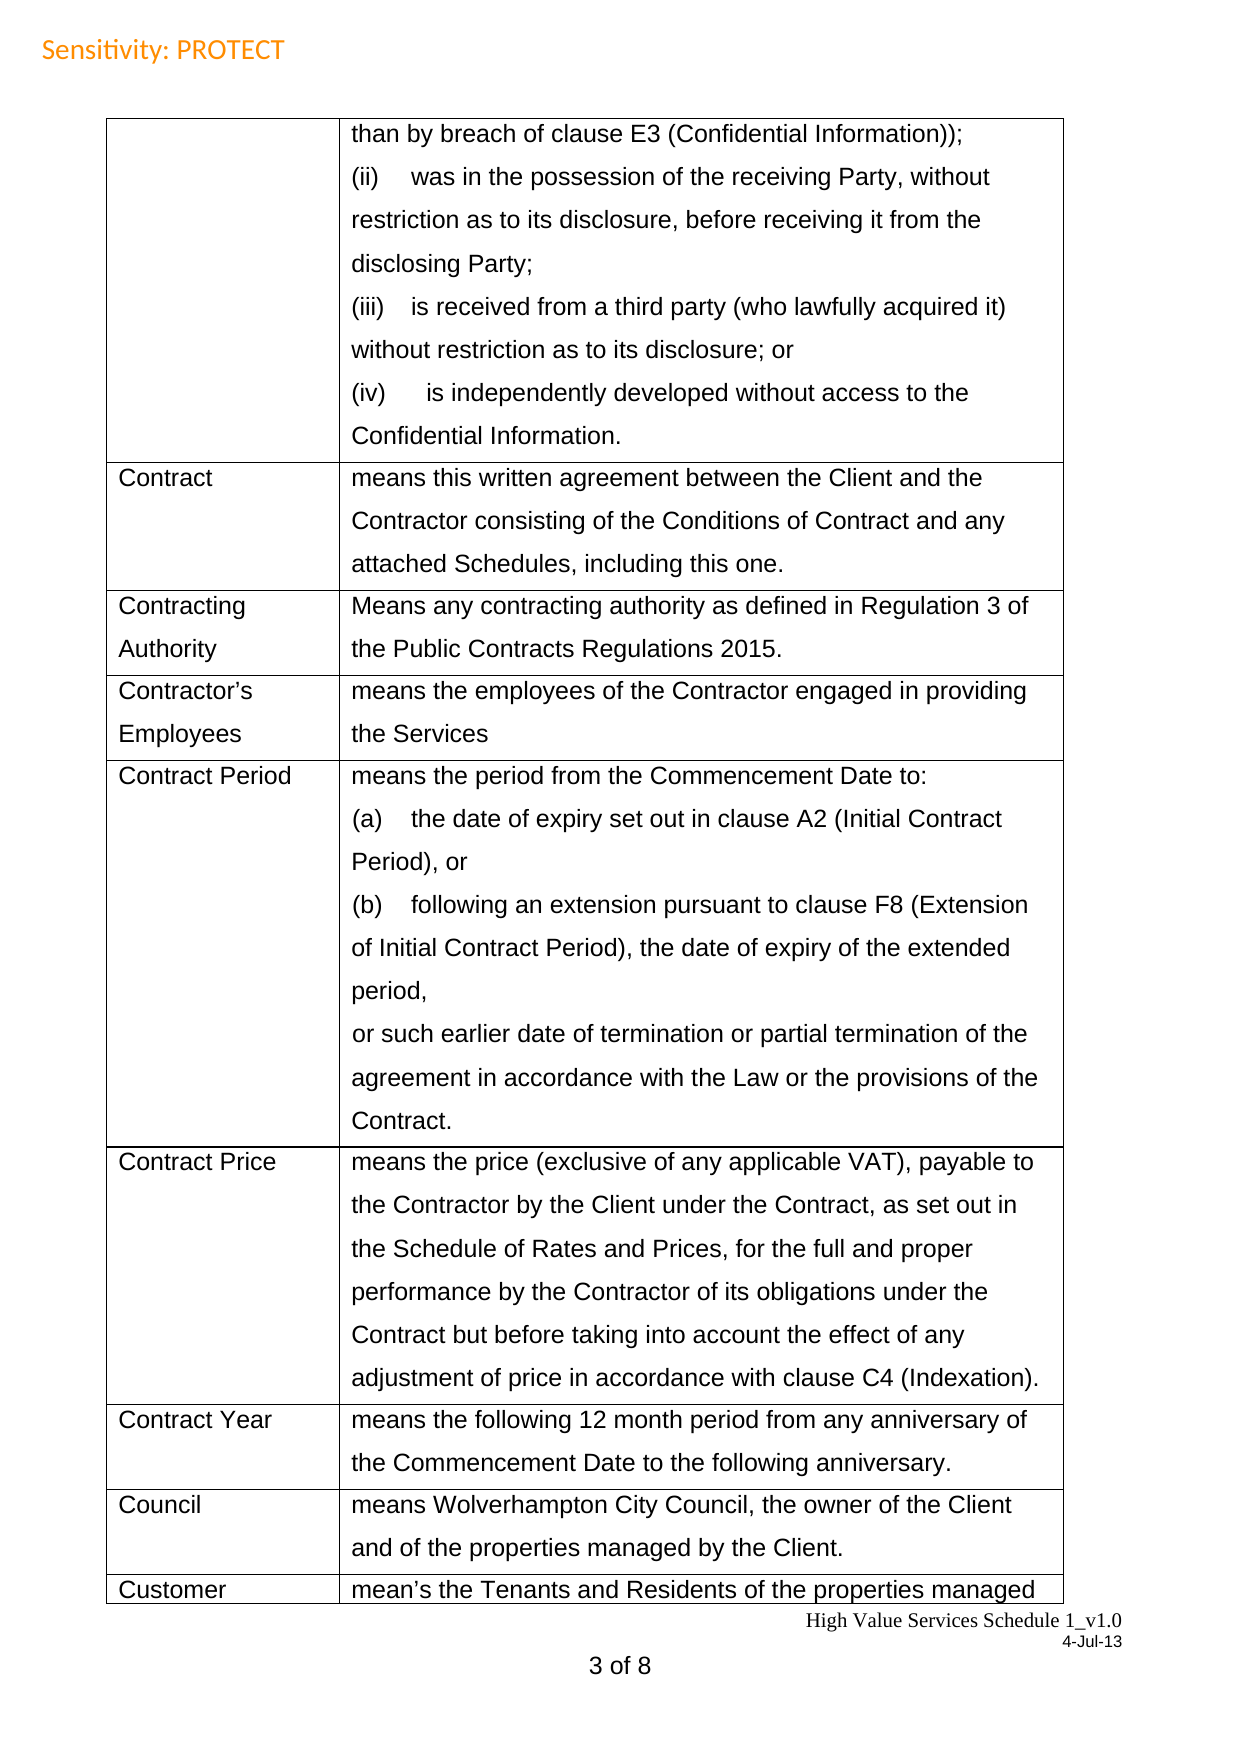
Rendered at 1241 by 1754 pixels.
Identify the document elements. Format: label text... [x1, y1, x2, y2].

table_cell Council [107, 1490, 339, 1573]
table_cell Customer [107, 1575, 339, 1603]
table_cell Contract Period [107, 761, 339, 1146]
table_cell Contract [107, 463, 339, 590]
table_cell means the employees of the Contractor engaged in providing the Services [340, 676, 1063, 759]
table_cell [340, 119, 1063, 462]
table_cell Contracting Authority [107, 591, 339, 675]
table_cell means the period from the Commencement Date to: (a) the date of expiry set out in clause A2 (Initial Contract Period), or (b) following an extension pursuant to clause F8 (Extension of Initial Contract Period), the date of expiry of the extended period, or such earlier date of termination or partial termination of the agreement in accordance with the Law or the provisions of the Contract. [340, 761, 1063, 1146]
table_cell means the following 12 month period from any anniversary of the Commencement Date to the following anniversary. [340, 1405, 1063, 1489]
table_cell Contractor’s Employees [107, 676, 339, 759]
table_cell Means any contracting authority as defined in Regulation 3 of the Public Contracts Regulations 2015. [340, 591, 1063, 675]
table_cell Contract Year [107, 1405, 339, 1489]
table_cell means the price (exclusive of any applicable VAT), payable to the Contractor by the Client under the Contract, as set out in the Schedule of Rates and Prices, for the full and proper performance by the Contractor of its obligations under the Contract but before taking into account the effect of any adjustment of price in accordance with clause C4 (Indexation). [340, 1148, 1063, 1404]
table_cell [340, 1575, 1063, 1603]
table_cell Contract Price [107, 1148, 339, 1404]
table_cell means Wolverhampton City Council, the owner of the Client and of the properties managed by the Client. [340, 1490, 1063, 1573]
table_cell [107, 119, 339, 462]
table_cell means this written agreement between the Client and the Contractor consisting of the Conditions of Contract and any attached Schedules, including this one. [340, 463, 1063, 590]
